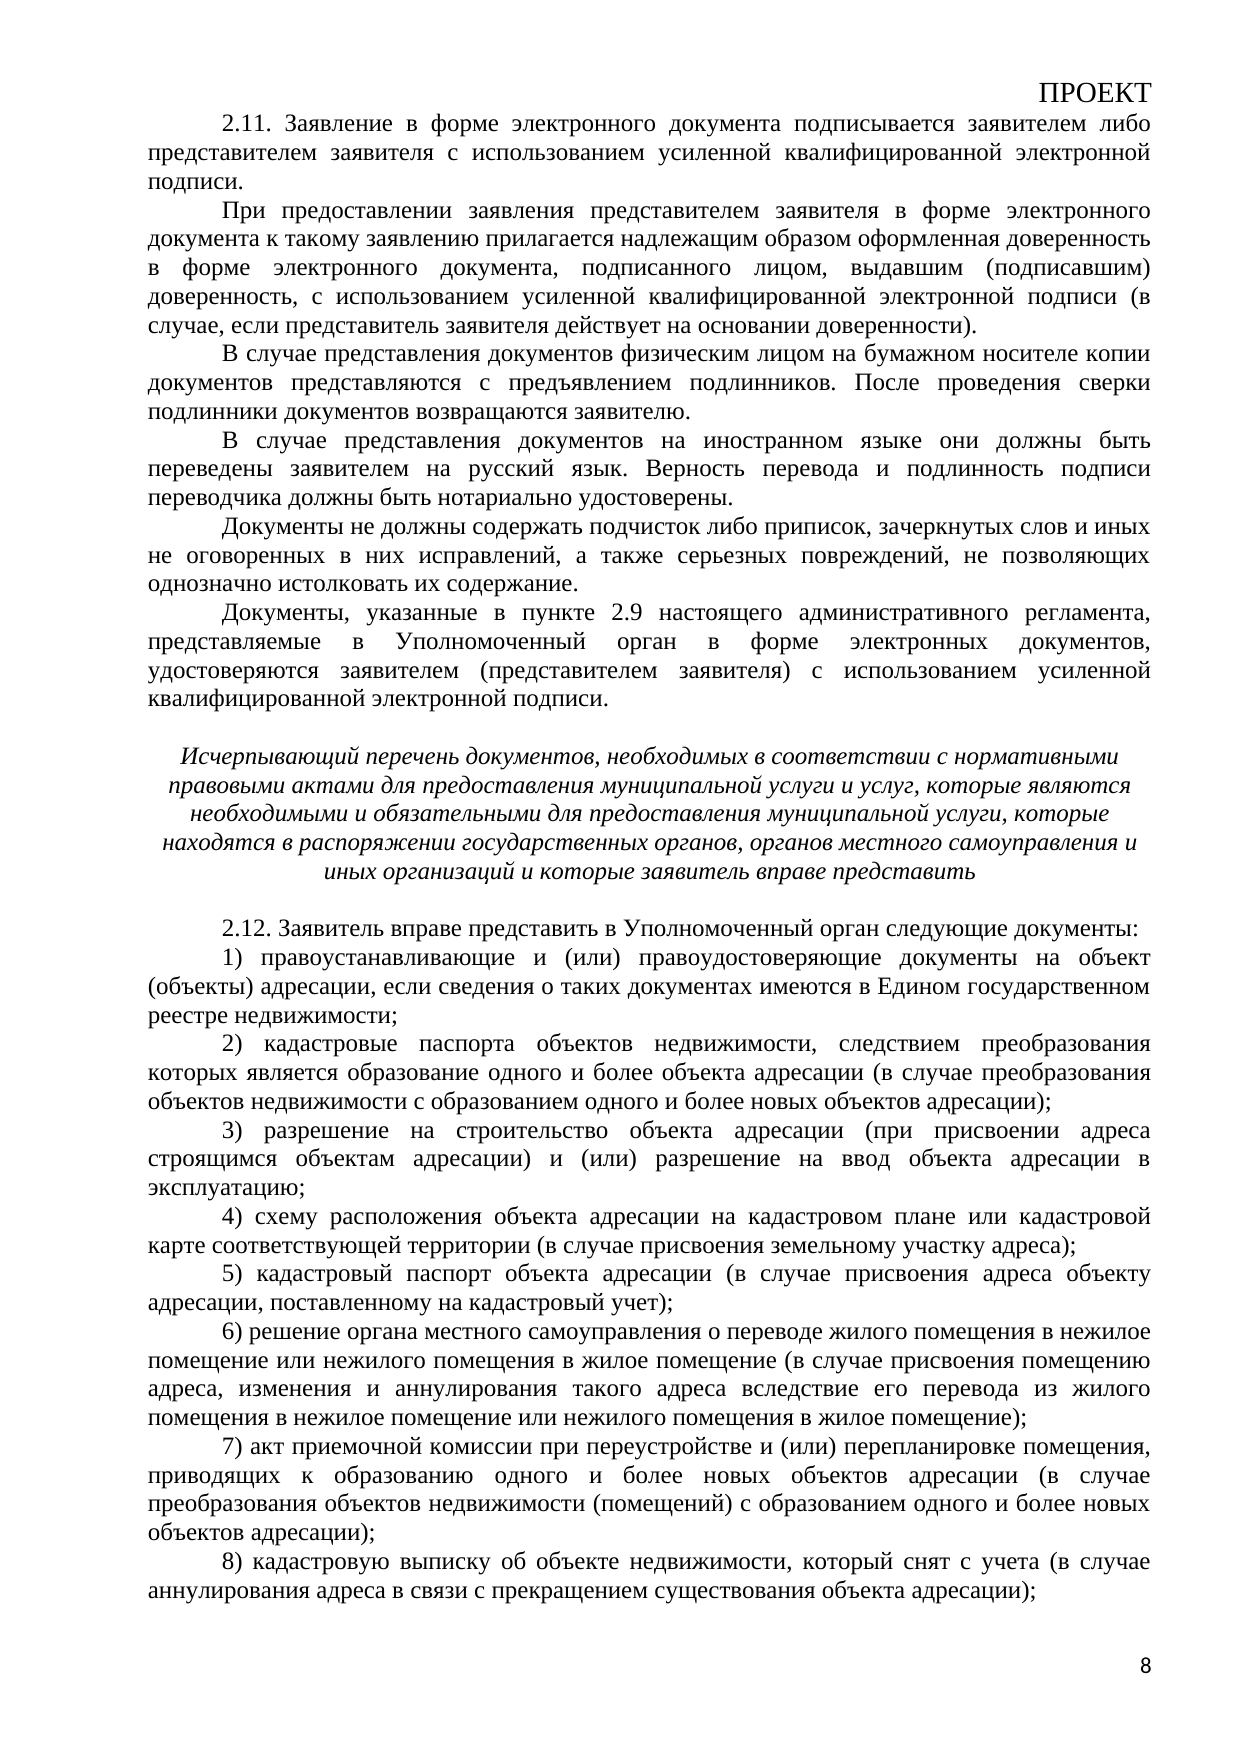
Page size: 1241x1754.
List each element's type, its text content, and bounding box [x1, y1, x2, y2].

text 2.12. Заявитель вправе представить в Уполномоченный орган следующие документы: [148, 913, 1152, 942]
text 4) схему расположения объекта адресации на кадастровом плане или кадастровой карте соответствующей территории (в случае присвоения земельному участку адреса); [148, 1201, 1152, 1258]
text 5) кадастровый паспорт объекта адресации (в случае присвоения адреса объекту адресации, поставленному на кадастровый учет); [148, 1258, 1152, 1316]
text В случае представления документов на иностранном языке они должны быть переведены заявителем на русский язык. Верность перевода и подлинность подписи переводчика должны быть нотариально удостоверены. [148, 425, 1152, 511]
text 6) решение органа местного самоуправления о переводе жилого помещения в нежилое помещение или нежилого помещения в жилое помещение (в случае присвоения помещению адреса, изменения и аннулирования такого адреса вследствие его перевода из жилого помещения в нежилое помещение или нежилого помещения в жилое помещение); [148, 1316, 1152, 1431]
text 2) кадастровые паспорта объектов недвижимости, следствием преобразования которых является образование одного и более объекта адресации (в случае преобразования объектов недвижимости с образованием одного и более новых объектов адресации); [148, 1028, 1152, 1115]
text Документы, указанные в пункте 2.9 настоящего административного регламента, представляемые в Уполномоченный орган в форме электронных документов, удостоверяются заявителем (представителем заявителя) с использованием усиленной квалифицированной электронной подписи. [148, 597, 1152, 712]
text Документы не должны содержать подчисток либо приписок, зачеркнутых слов и иных не оговоренных в них исправлений, а также серьезных повреждений, не позволяющих однозначно истолковать их содержание. [148, 511, 1152, 597]
text 8) кадастровую выписку об объекте недвижимости, который снят с учета (в случае аннулирования адреса в связи с прекращением существования объекта адресации); [148, 1546, 1152, 1603]
text Исчерпывающий перечень документов, необходимых в соответствии с нормативными правовыми актами для предоставления муниципальной услуги и услуг, которые являются необходимыми и обязательными для предоставления муниципальной услуги, которые находятся в распоряжении государственных органов, органов местного самоуправления и иных организаций и которые заявитель вправе представить [148, 741, 1152, 885]
text В случае представления документов физическим лицом на бумажном носителе копии документов представляются с предъявлением подлинников. После проведения сверки подлинники документов возвращаются заявителю. [148, 338, 1152, 425]
text 7) акт приемочной комиссии при переустройстве и (или) перепланировке помещения, приводящих к образованию одного и более новых объектов адресации (в случае преобразования объектов недвижимости (помещений) с образованием одного и более новых объектов адресации); [148, 1431, 1152, 1546]
text При предоставлении заявления представителем заявителя в форме электронного документа к такому заявлению прилагается надлежащим образом оформленная доверенность в форме электронного документа, подписанного лицом, выдавшим (подписавшим) доверенность, с использованием усиленной квалифицированной электронной подписи (в случае, если представитель заявителя действует на основании доверенности). [148, 195, 1152, 338]
text 2.11. Заявление в форме электронного документа подписывается заявителем либо представителем заявителя с использованием усиленной квалифицированной электронной подписи. [148, 108, 1152, 195]
text 3) разрешение на строительство объекта адресации (при присвоении адреса строящимся объектам адресации) и (или) разрешение на ввод объекта адресации в эксплуатацию; [148, 1115, 1152, 1201]
text 1) правоустанавливающие и (или) правоудостоверяющие документы на объект (объекты) адресации, если сведения о таких документах имеются в Едином государственном реестре недвижимости; [148, 942, 1152, 1028]
